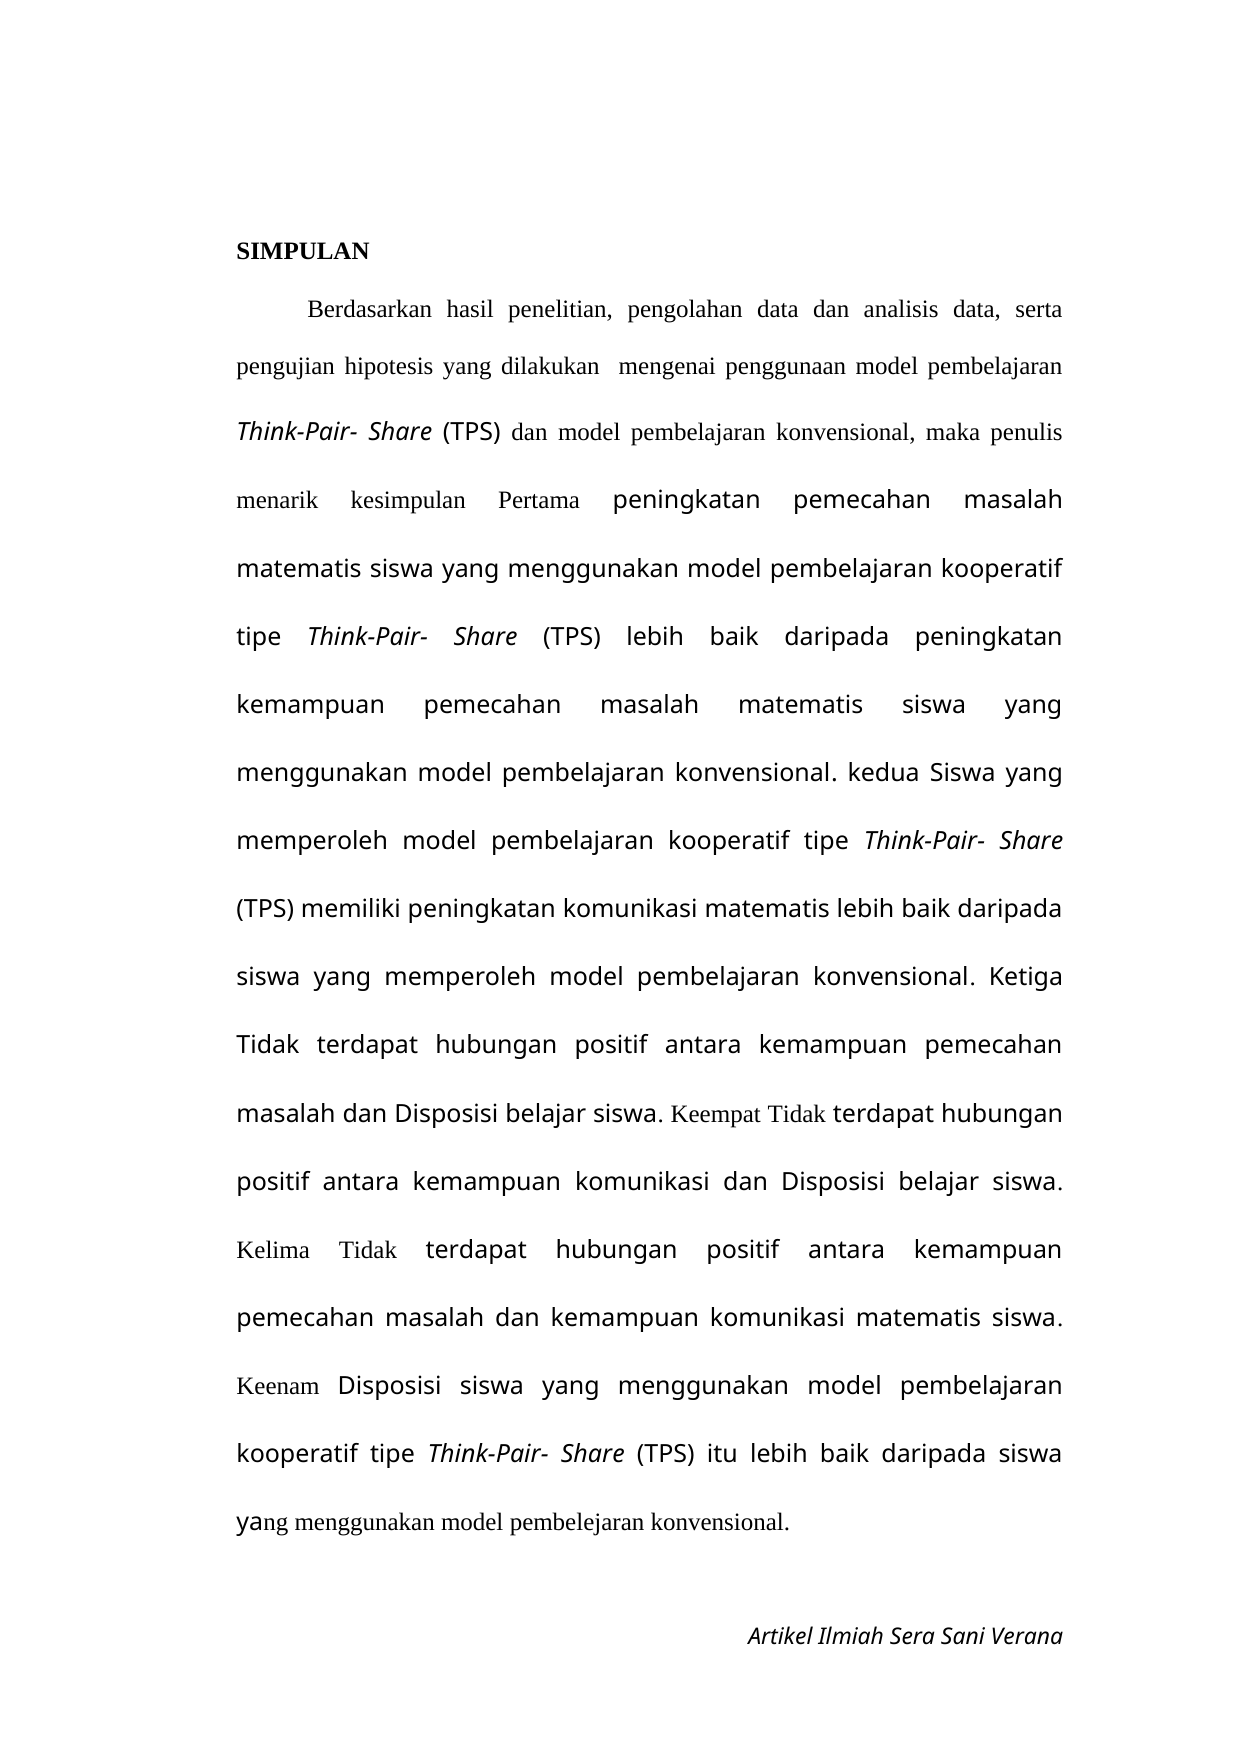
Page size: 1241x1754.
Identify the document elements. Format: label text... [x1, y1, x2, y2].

text SIMPULAN [236, 236, 1063, 265]
list Berdasarkan hasil penelitian, pengolahan data dan analisis data, serta pengujian hipotesis yang dilakukan mengenai penggunaan model pembelajaran Think-Pair- Share (TPS) dan model pembelajaran konvensional, maka penulis menarik kesimpulan Pertama peningkatan pemecahan masalah matematis siswa yang menggunakan model pembelajaran kooperatif tipe Think-Pair- Share (TPS) lebih baik daripada peningkatan kemampuan pemecahan masalah matematis siswa yang menggunakan model pembelajaran konvensional. kedua Siswa yang memperoleh model pembelajaran kooperatif tipe Think-Pair- Share (TPS) memiliki peningkatan komunikasi matematis lebih baik daripada siswa yang memperoleh model pembelajaran konvensional. Ketiga Tidak terdapat hubungan positif antara kemampuan pemecahan masalah dan Disposisi belajar siswa. Keempat Tidak terdapat hubungan positif antara kemampuan komunikasi dan Disposisi belajar siswa. Kelima Tidak terdapat hubungan positif antara kemampuan pemecahan masalah dan kemampuan komunikasi matematis siswa. Keenam Disposisi siswa yang menggunakan model pembelajaran kooperatif tipe Think-Pair- Share (TPS) itu lebih baik daripada siswa yang menggunakan model pembelejaran konvensional. [236, 294, 1063, 1538]
